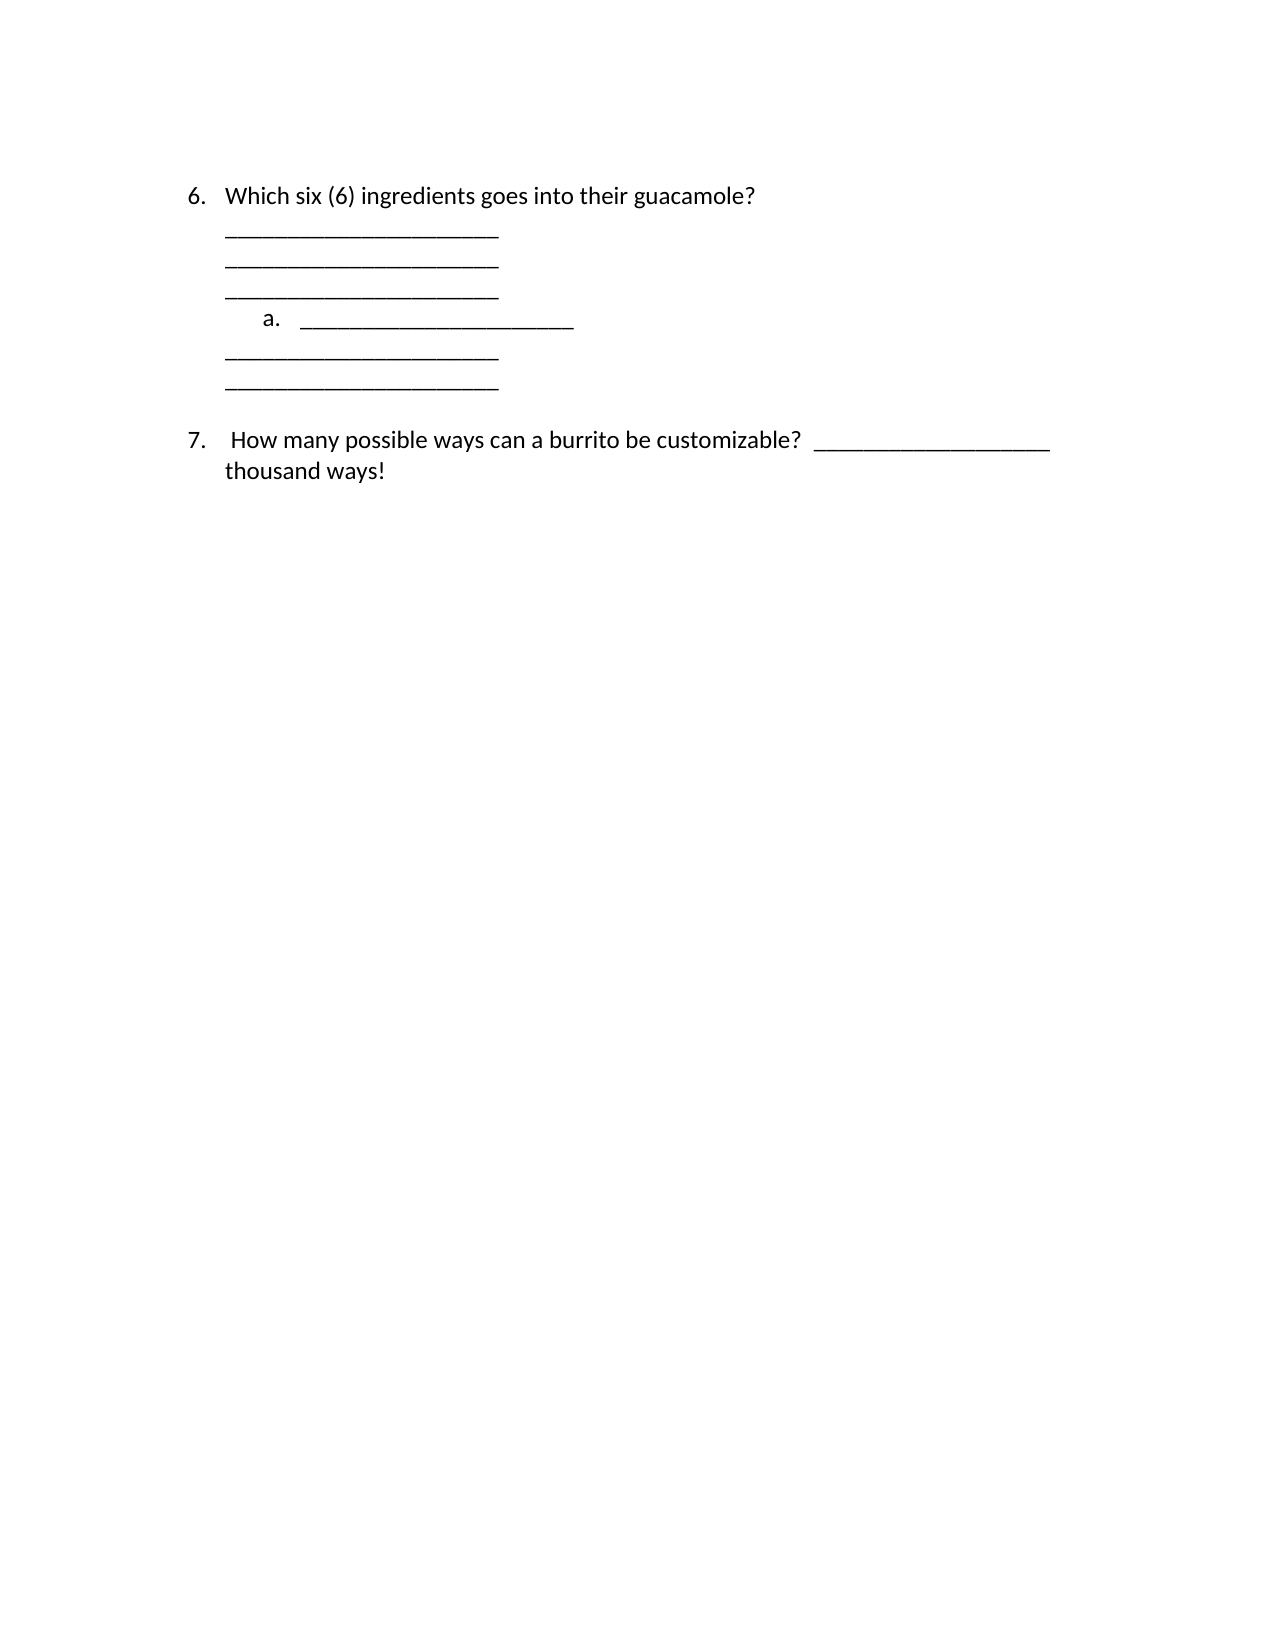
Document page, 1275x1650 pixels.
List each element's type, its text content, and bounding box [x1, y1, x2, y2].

text ______________________ [225, 272, 1125, 303]
text ______________________ [150, 333, 1125, 364]
text ______________________ [150, 211, 1125, 242]
text ______________________ [150, 242, 1125, 272]
text ______________________ [150, 364, 1125, 394]
list How many possible ways can a burrito be customizable? ___________________ thousand ways! [187, 425, 1125, 486]
list Which six (6) ingredients goes into their guacamole? [187, 181, 1125, 211]
list ______________________ [262, 303, 1125, 333]
